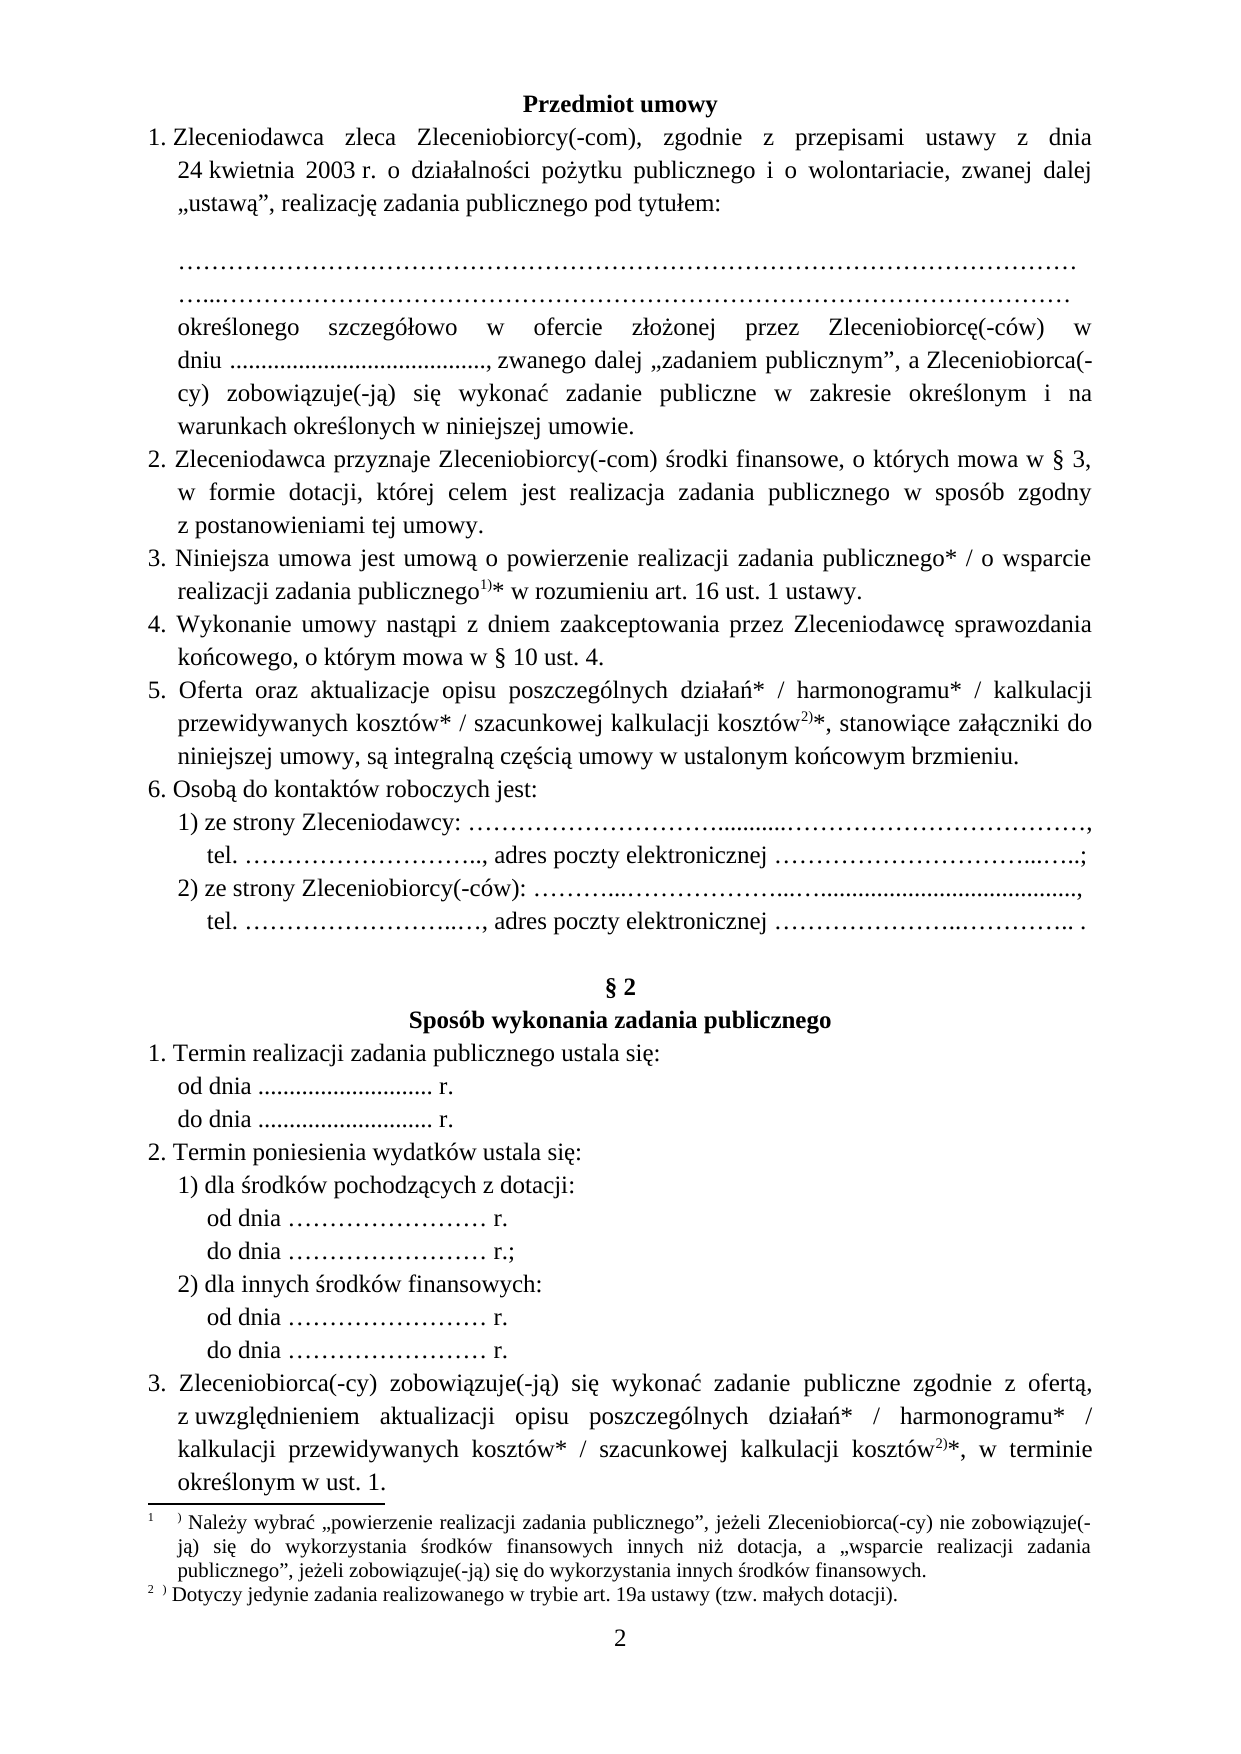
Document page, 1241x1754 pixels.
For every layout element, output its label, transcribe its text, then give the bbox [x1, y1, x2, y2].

text …………………………………………………………………………………………………...………………………………………………………………………………………… [177, 246, 1093, 307]
text 1. Zleceniodawca zleca Zleceniobiorcy(-com), zgodnie z przepisami ustawy z dnia 24 kwietnia 2003 r. o działalności pożytku publicznego i o wolontariacie, zwanej dalej „ustawą”, realizację zadania publicznego pod tytułem: [148, 122, 1093, 216]
text od dnia …………………… r. [207, 1203, 1093, 1232]
text Sposób wykonania zadania publicznego [148, 1005, 1093, 1034]
text tel. ……………………….., adres poczty elektronicznej …………………………...…..; [207, 840, 1093, 869]
text 3. Zleceniobiorca(-cy) zobowiązuje(-ją) się wykonać zadanie publiczne zgodnie z ofertą, z uwzględnieniem aktualizacji opisu poszczególnych działań* / harmonogramu* / kalkulacji przewidywanych kosztów* / szacunkowej kalkulacji kosztów)*, w terminie określonym w ust. 1. [148, 1368, 1093, 1496]
text do dnia …………………… r. [207, 1335, 1093, 1364]
text 2. Termin poniesienia wydatków ustala się: [148, 1137, 1093, 1166]
text do dnia …………………… r.; [207, 1236, 1093, 1265]
text tel. ……………………..…, adres poczty elektronicznej …………………..………….. . [207, 906, 1093, 935]
text od dnia ............................ r. [177, 1071, 1093, 1100]
text 1) ze strony Zleceniodawcy: …………………………...........………………………………, [177, 807, 1093, 836]
text 1) dla środków pochodzących z dotacji: [148, 1170, 1093, 1199]
text 2. Zleceniodawca przyznaje Zleceniobiorcy(-com) środki finansowe, o których mowa w § 3, w formie dotacji, której celem jest realizacja zadania publicznego w sposób zgodny z postanowieniami tej umowy. [148, 444, 1093, 539]
text 1. Termin realizacji zadania publicznego ustala się: [148, 1038, 1093, 1067]
text Przedmiot umowy [148, 89, 1093, 117]
text określonego szczegółowo w ofercie złożonej przez Zleceniobiorcę(-ców) w dniu ........................................., zwanego dalej „zadaniem publicznym”, a Zleceniobiorca(-cy) zobowiązuje(-ją) się wykonać zadanie publiczne w zakresie określonym i na warunkach określonych w niniejszej umowie. [177, 312, 1093, 439]
text 4. Wykonanie umowy nastąpi z dniem zaakceptowania przez Zleceniodawcę sprawozdania końcowego, o którym mowa w § 10 ust. 4. [148, 609, 1093, 671]
text 5. Oferta oraz aktualizacje opisu poszczególnych działań* / harmonogramu* / kalkulacji przewidywanych kosztów* / szacunkowej kalkulacji kosztów)*, stanowiące załączniki do niniejszej umowy, są integralną częścią umowy w ustalonym końcowym brzmieniu. [148, 675, 1093, 770]
text 2) ze strony Zleceniobiorcy(-ców): ………...………………...…........................................., [177, 873, 1093, 902]
text 3. Niniejsza umowa jest umową o powierzenie realizacji zadania publicznego* / o wsparcie realizacji zadania publicznego)* w rozumieniu art. 16 ust. 1 ustawy. [148, 543, 1093, 605]
text 6. Osobą do kontaktów roboczych jest: [148, 774, 1093, 803]
text § 2 [148, 972, 1093, 1001]
text 2) dla innych środków finansowych: [177, 1269, 1093, 1298]
text do dnia ............................ r. [148, 1104, 1093, 1133]
text od dnia …………………… r. [207, 1302, 1093, 1331]
